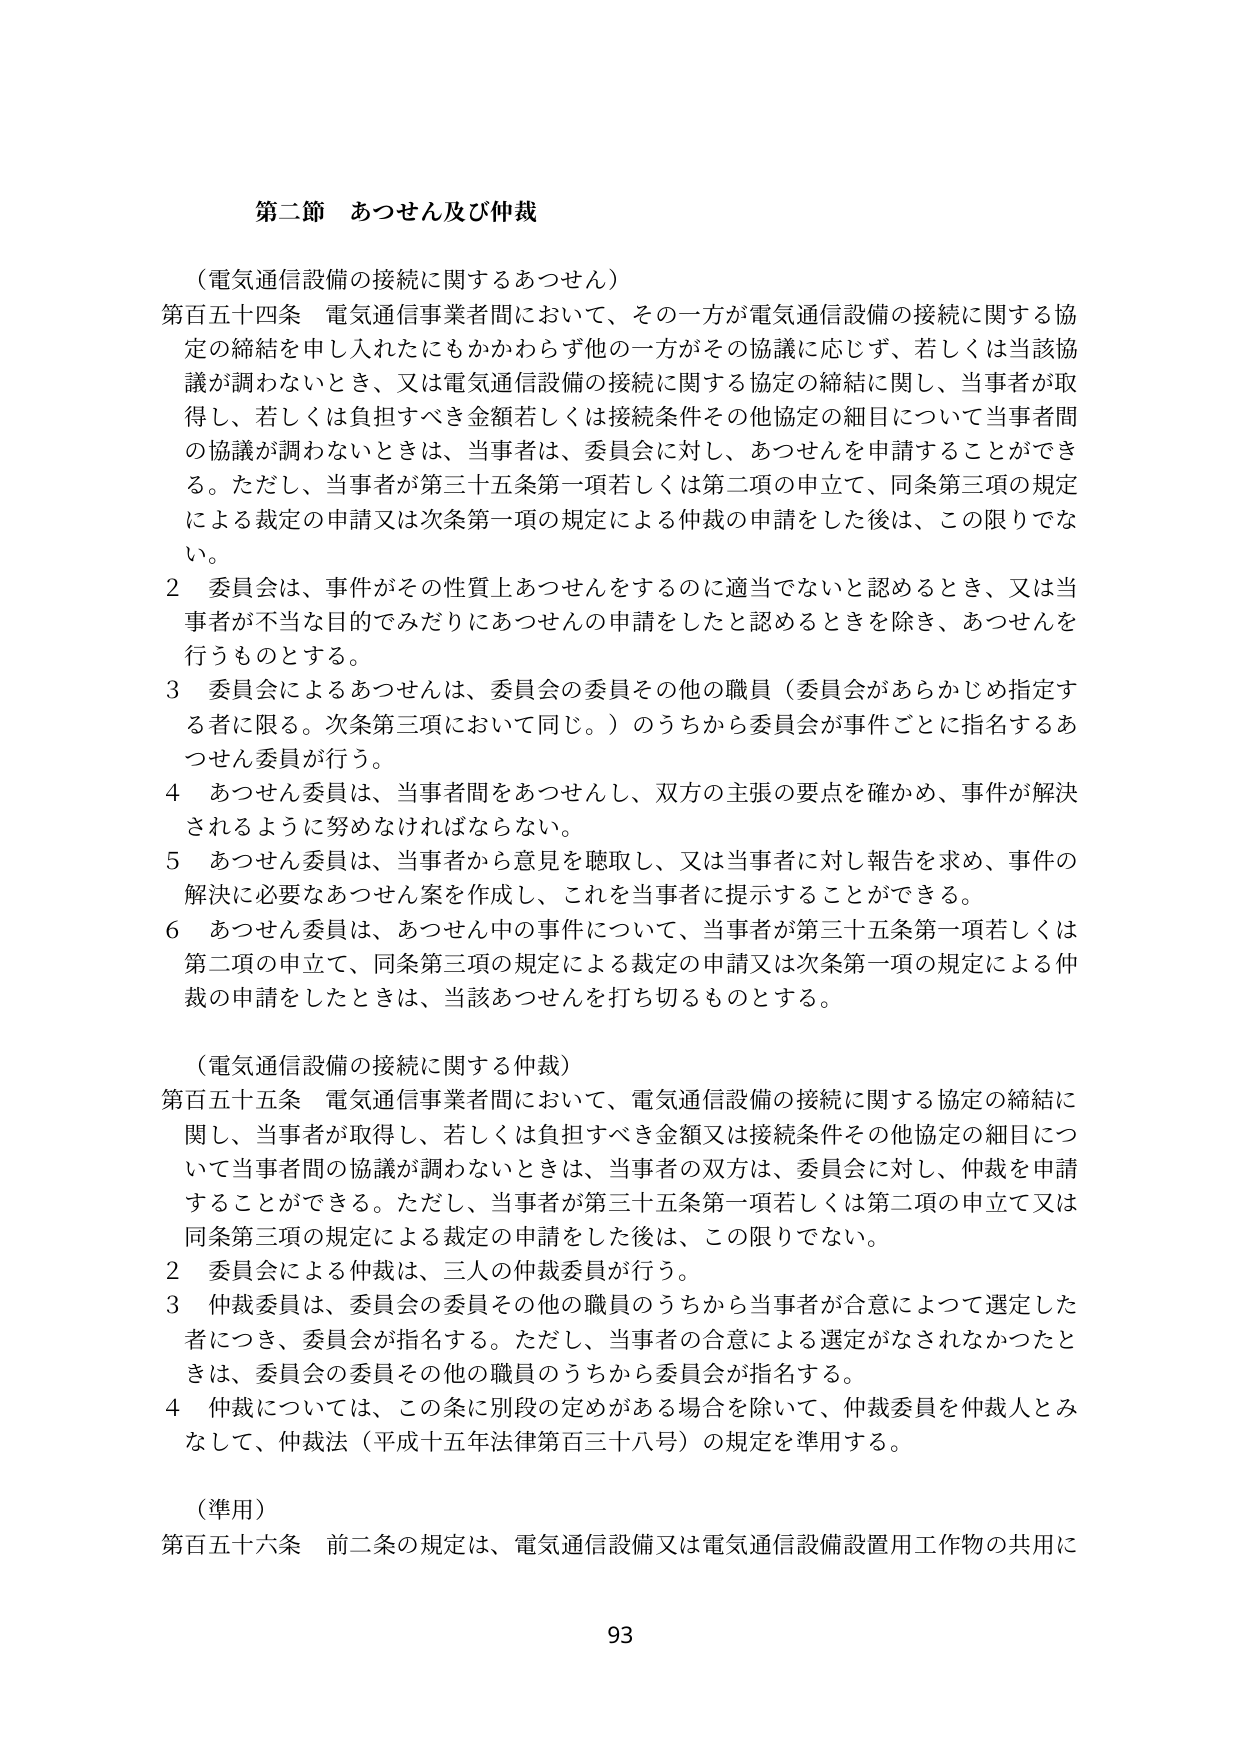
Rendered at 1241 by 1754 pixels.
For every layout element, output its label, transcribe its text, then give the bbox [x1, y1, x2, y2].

text （電気通信設備の接続に関するあつせん） [184, 262, 1079, 296]
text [161, 1526, 1079, 1560]
text 第百五十四条 電気通信事業者間において、その一方が電気通信設備の接続に関する協定の締結を申し入れたにもかかわらず他の一方がその協議に応じず、若しくは当該協議が調わないとき、又は電気通信設備の接続に関する協定の締結に関し、当事者が取得し、若しくは負担すべき金額若しくは接続条件その他協定の細目について当事者間の協議が調わないときは、当事者は、委員会に対し、あつせんを申請することができる。ただし、当事者が第三十五条第一項若しくは第二項の申立て、同条第三項の規定による裁定の申請又は次条第一項の規定による仲裁の申請をした後は、この限りでない。 [161, 296, 1079, 569]
text ３ 仲裁委員は、委員会の委員その他の職員のうちから当事者が合意によつて選定した者につき、委員会が指名する。ただし、当事者の合意による選定がなされなかつたときは、委員会の委員その他の職員のうちから委員会が指名する。 [161, 1287, 1079, 1389]
text （電気通信設備の接続に関する仲裁） [184, 1048, 1079, 1082]
text （準用） [184, 1492, 1079, 1526]
text ５ あつせん委員は、当事者から意見を聴取し、又は当事者に対し報告を求め、事件の解決に必要なあつせん案を作成し、これを当事者に提示することができる。 [161, 843, 1079, 911]
text ４ あつせん委員は、当事者間をあつせんし、双方の主張の要点を確かめ、事件が解決されるように努めなければならない。 [161, 774, 1079, 843]
text 第百五十五条 電気通信事業者間において、電気通信設備の接続に関する協定の締結に関し、当事者が取得し、若しくは負担すべき金額又は接続条件その他協定の細目について当事者間の協議が調わないときは、当事者の双方は、委員会に対し、仲裁を申請することができる。ただし、当事者が第三十五条第一項若しくは第二項の申立て又は同条第三項の規定による裁定の申請をした後は、この限りでない。 [161, 1082, 1079, 1253]
text ６ あつせん委員は、あつせん中の事件について、当事者が第三十五条第一項若しくは第二項の申立て、同条第三項の規定による裁定の申請又は次条第一項の規定による仲裁の申請をしたときは、当該あつせんを打ち切るものとする。 [161, 911, 1079, 1014]
text ４ 仲裁については、この条に別段の定めがある場合を除いて、仲裁委員を仲裁人とみなして、仲裁法（平成十五年法律第百三十八号）の規定を準用する。 [161, 1389, 1079, 1458]
text ３ 委員会によるあつせんは、委員会の委員その他の職員（委員会があらかじめ指定する者に限る。次条第三項において同じ。）のうちから委員会が事件ごとに指名するあつせん委員が行う。 [161, 672, 1079, 774]
text ２ 委員会による仲裁は、三人の仲裁委員が行う。 [161, 1253, 1079, 1287]
text 第二節 あつせん及び仲裁 [253, 194, 1079, 228]
text ２ 委員会は、事件がその性質上あつせんをするのに適当でないと認めるとき、又は当事者が不当な目的でみだりにあつせんの申請をしたと認めるときを除き、あつせんを行うものとする。 [161, 569, 1079, 672]
